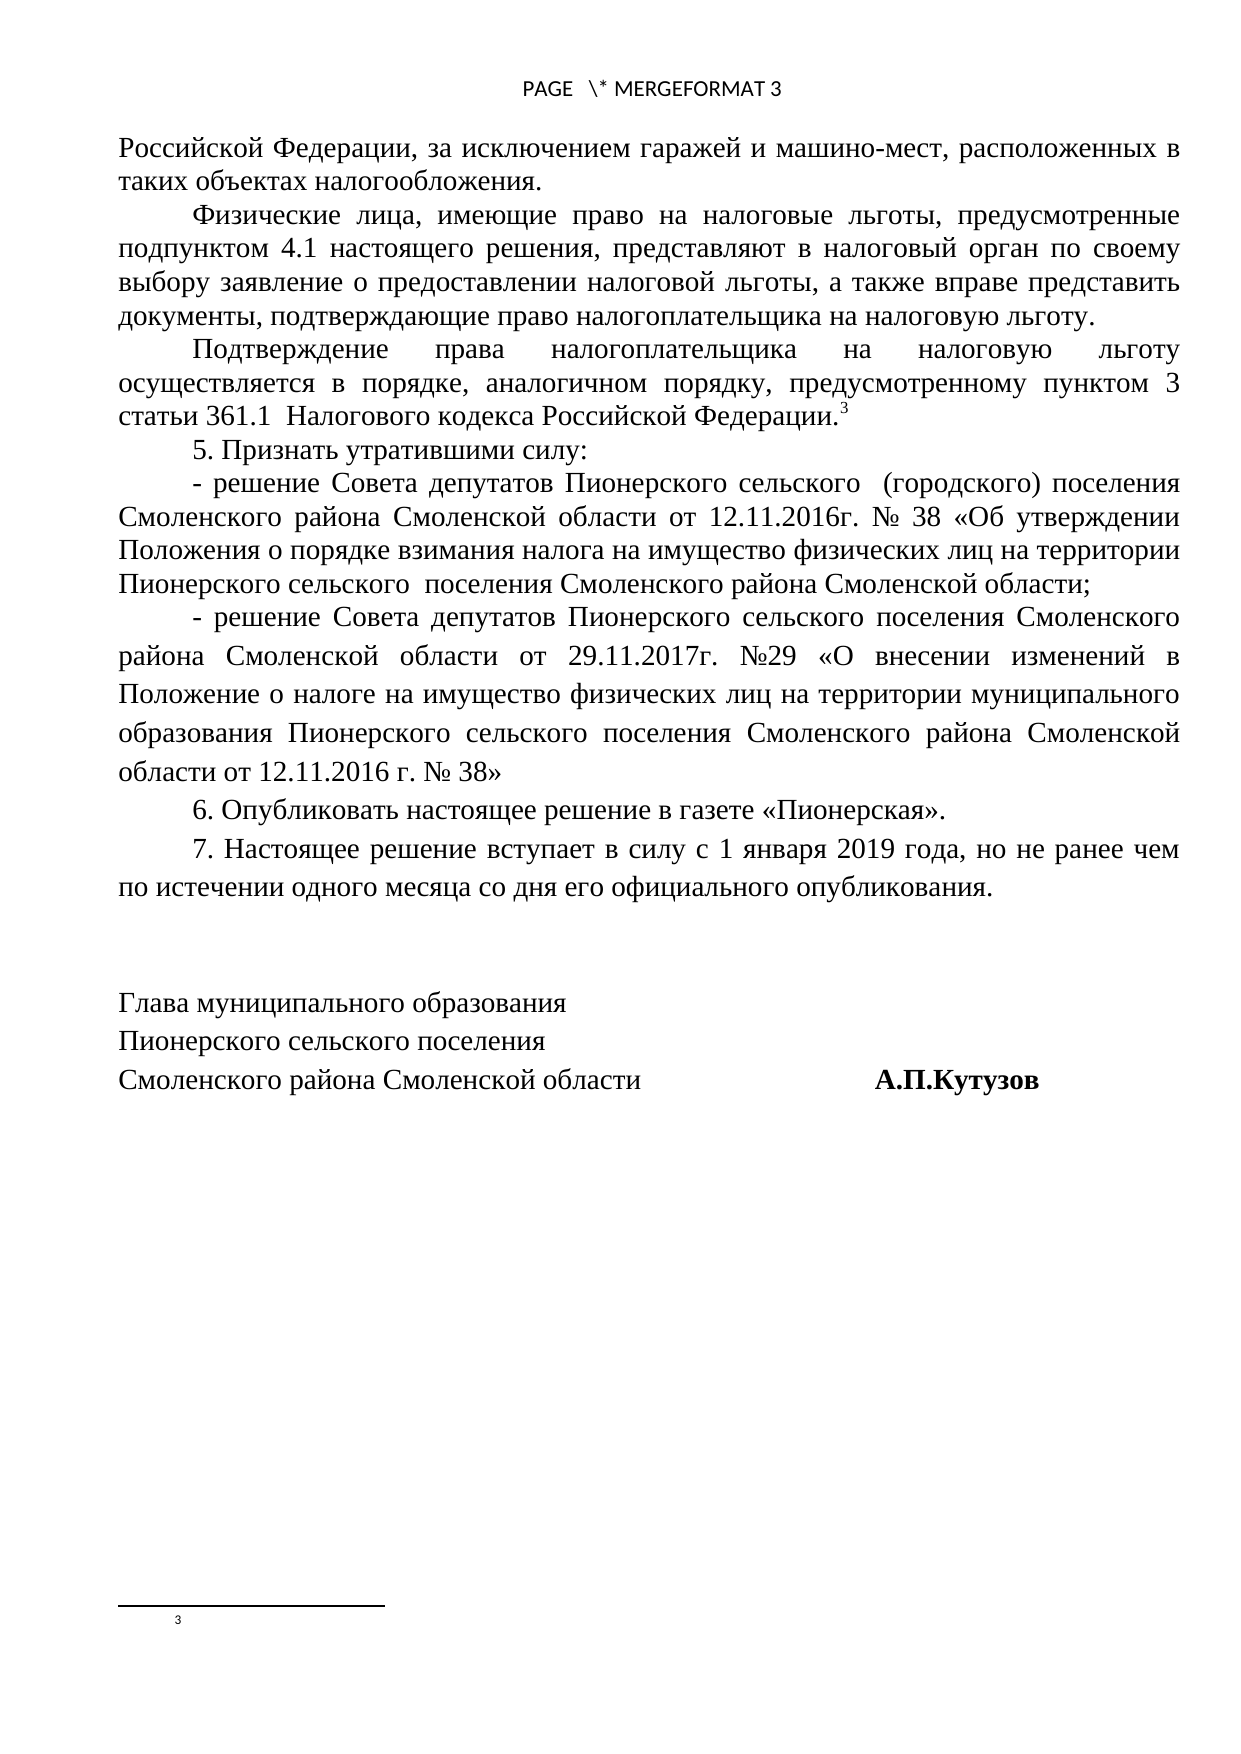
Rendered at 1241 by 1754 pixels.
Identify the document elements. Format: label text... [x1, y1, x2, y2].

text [118, 130, 1181, 197]
text Подтверждение права налогоплательщика на налоговую льготу осуществляется в порядке, аналогичном порядку, предусмотренному пунктом 3 статьи 361.1 Налогового кодекса Российской Федерации. [118, 331, 1181, 432]
list - решение Совета депутатов Пионерского сельского поселения Смоленского района Смоленской области от 29.11.2017г. №29 «О внесении изменений в Положение о налоге на имущество физических лиц на территории муниципального образования Пионерского сельского поселения Смоленского района Смоленской области от 12.11.2016 г. № 38» [118, 599, 1181, 787]
text Смоленского района Смоленской области А.П.Кутузов [118, 1062, 1181, 1096]
text Физические лица, имеющие право на налоговые льготы, предусмотренные подпунктом 4.1 настоящего решения, представляют в налоговый орган по своему выбору заявление о предоставлении налоговой льготы, а также вправе представить документы, подтверждающие право налогоплательщика на налоговую льготу. [118, 197, 1181, 331]
text Глава муниципального образования [118, 985, 1181, 1018]
text 5. Признать утратившими силу: [118, 432, 1181, 465]
text Пионерского сельского поселения [118, 1023, 1181, 1057]
text 7. Настоящее решение вступает в силу с 1 января 2019 года, но не ранее чем по истечении одного месяца со дня его официального опубликования. [118, 831, 1181, 903]
list - решение Совета депутатов Пионерского сельского (городского) поселения Смоленского района Смоленской области от 12.11.2016г. № 38 «Об утверждении Положения о порядке взимания налога на имущество физических лиц на территории Пионерского сельского поселения Смоленского района Смоленской области; [118, 465, 1181, 599]
text 6. Опубликовать настоящее решение в газете «Пионерская». [118, 792, 1181, 826]
